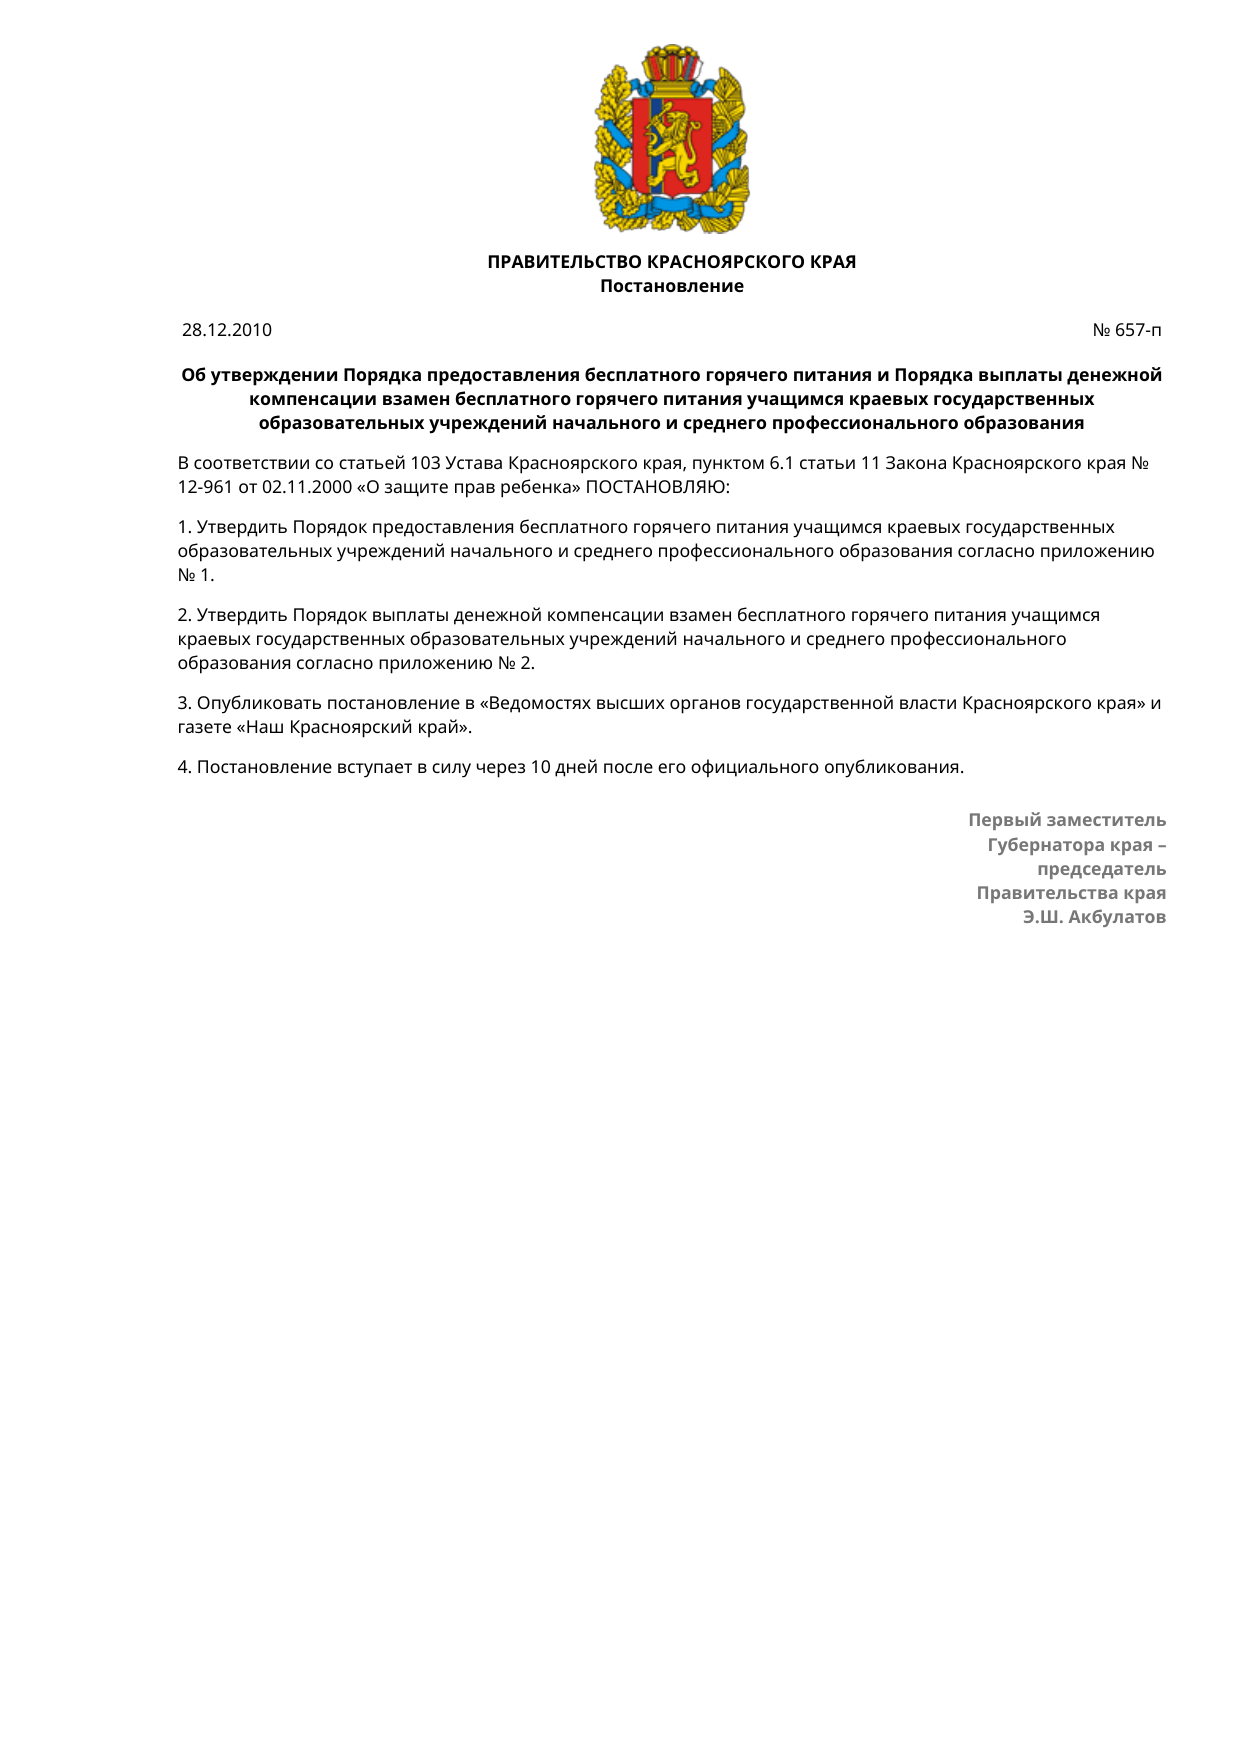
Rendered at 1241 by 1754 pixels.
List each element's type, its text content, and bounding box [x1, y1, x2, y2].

text В соответствии со статьей 103 Устава Красноярского края, пунктом 6.1 статьи 11 Закона Красноярского края № 12-961 от 02.11.2000 «О защите прав ребенка» ПОСТАНОВЛЯЮ: [177, 450, 1167, 499]
text 1. Утвердить Порядок предоставления бесплатного горячего питания учащимся краевых государственных образовательных учреждений начального и среднего профессионального образования согласно приложению № 1. [177, 514, 1167, 587]
text 4. Постановление вступает в силу через 10 дней после его официального опубликования. [177, 754, 1167, 779]
text 3. Опубликовать постановление в «Ведомостях высших органов государственной власти Красноярского края» и газете «Наш Красноярский край». [177, 691, 1167, 739]
table_header 28.12.2010 [177, 313, 727, 362]
text ПРАВИТЕЛЬСТВО КРАСНОЯРСКОГО КРАЯ Постановление [177, 249, 1167, 297]
text Первый заместитель Губернатора края – председатель Правительства края Э.Ш. Акбулатов [177, 808, 1167, 929]
text 2. Утвердить Порядок выплаты денежной компенсации взамен бесплатного горячего питания учащимся краевых государственных образовательных учреждений начального и среднего профессионального образования согласно приложению № 2. [177, 602, 1167, 675]
picture [593, 44, 750, 234]
text Об утверждении Порядка предоставления бесплатного горячего питания и Порядка выплаты денежной компенсации взамен бесплатного горячего питания учащимся краевых государственных образовательных учреждений начального и среднего профессионального образования [177, 362, 1167, 435]
table_header № 657-п [728, 313, 1167, 362]
